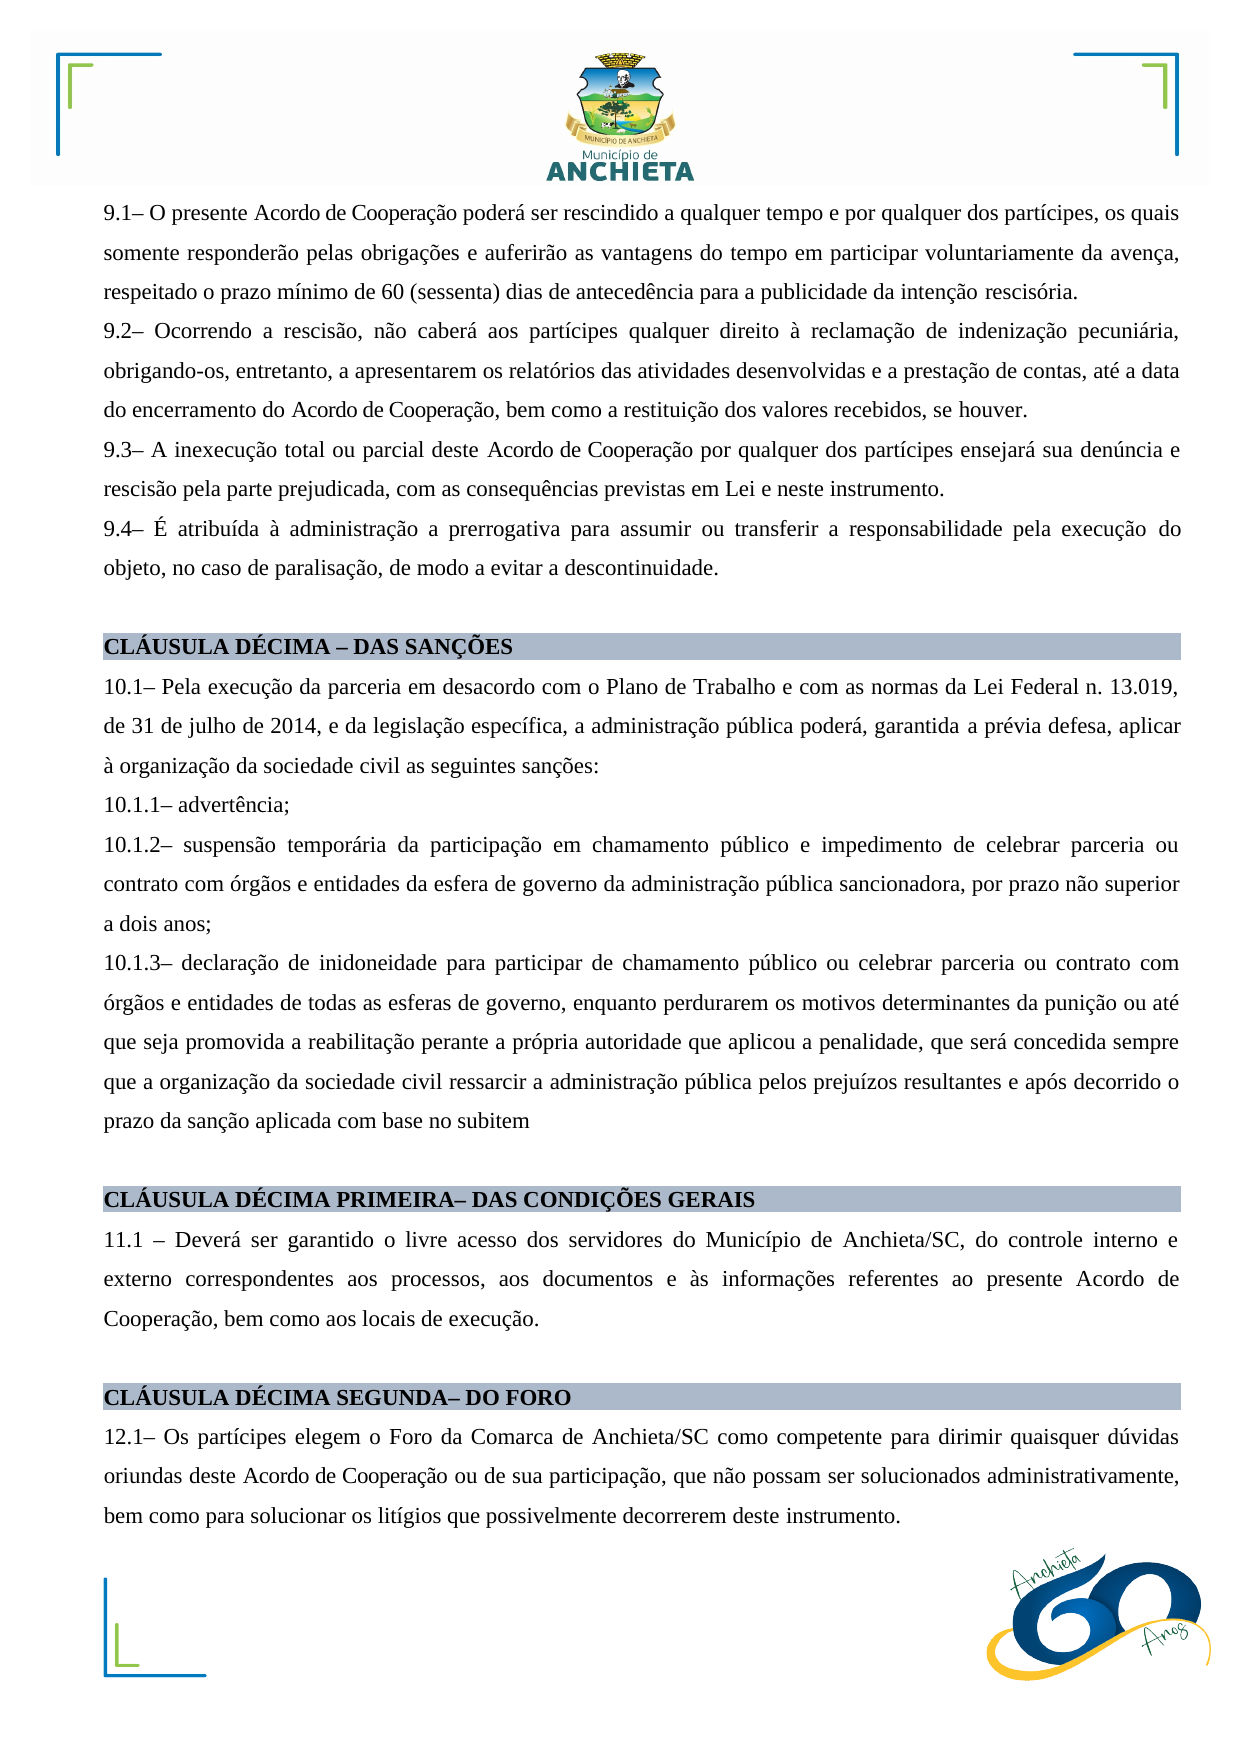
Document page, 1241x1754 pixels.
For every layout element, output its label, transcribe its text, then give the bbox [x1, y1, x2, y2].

picture [29, 29, 1211, 186]
text CLÁUSULA DÉCIMA PRIMEIRA– DAS CONDIÇÕES GERAIS [103, 1186, 1181, 1212]
text 10.1.3– declaração de inidoneidade para participar de chamamento público ou celebrar parceria ou contrato com órgãos e entidades de todas as esferas de governo, enquanto perdurarem os motivos determinantes da punição ou até que seja promovida a reabilitação perante a própria autoridade que aplicou a penalidade, que será concedida sempre que a organização da sociedade civil ressarcir a administração pública pelos prejuízos resultantes e após decorrido o prazo da sanção aplicada com base no subitem [103, 949, 1181, 1133]
text 12.1– Os partícipes elegem o Foro da Comarca de Anchieta/SC como competente para dirimir quaisquer dúvidas oriundas deste Acordo de Cooperação ou de sua participação, que não possam ser solucionados administrativamente, bem como para solucionar os litígios que possivelmente decorrerem deste instrumento. [103, 1423, 1181, 1528]
text CLÁUSULA DÉCIMA – DAS SANÇÕES [103, 633, 1181, 660]
text 9.3– A inexecução total ou parcial deste Acordo de Cooperação por qualquer dos partícipes ensejará sua denúncia e rescisão pela parte prejudicada, com as consequências previstas em Lei e neste instrumento. [103, 436, 1181, 502]
text 11.1 – Deverá ser garantido o livre acesso dos servidores do Município de Anchieta/SC, do controle interno e externo correspondentes aos processos, aos documentos e às informações referentes ao presente Acordo de Cooperação, bem como aos locais de execução. [103, 1226, 1181, 1331]
text 10.1.2– suspensão temporária da participação em chamamento público e impedimento de celebrar parceria ou contrato com órgãos e entidades da esfera de governo da administração pública sancionadora, por prazo não superior a dois anos; [103, 831, 1181, 936]
text 9.1– O presente Acordo de Cooperação poderá ser rescindido a qualquer tempo e por qualquer dos partícipes, os quais somente responderão pelas obrigações e auferirão as vantagens do tempo em participar voluntariamente da avença, respeitado o prazo mínimo de 60 (sessenta) dias de antecedência para a publicidade da intenção rescisória. [103, 199, 1181, 304]
picture [103, 1548, 1211, 1681]
text 10.1– Pela execução da parceria em desacordo com o Plano de Trabalho e com as normas da Lei Federal n. 13.019, de 31 de julho de 2014, e da legislação específica, a administração pública poderá, garantida a prévia defesa, aplicar à organização da sociedade civil as seguintes sanções: [103, 673, 1181, 778]
text CLÁUSULA DÉCIMA SEGUNDA– DO FORO [103, 1383, 1181, 1410]
text 10.1.1– advertência; [103, 791, 1181, 818]
text 9.2– Ocorrendo a rescisão, não caberá aos partícipes qualquer direito à reclamação de indenização pecuniária, obrigando-os, entretanto, a apresentarem os relatórios das atividades desenvolvidas e a prestação de contas, até a data do encerramento do Acordo de Cooperação, bem como a restituição dos valores recebidos, se houver. [103, 318, 1181, 423]
text 9.4– É atribuída à administração a prerrogativa para assumir ou transferir a responsabilidade pela execução do objeto, no caso de paralisação, de modo a evitar a descontinuidade. [103, 515, 1181, 581]
